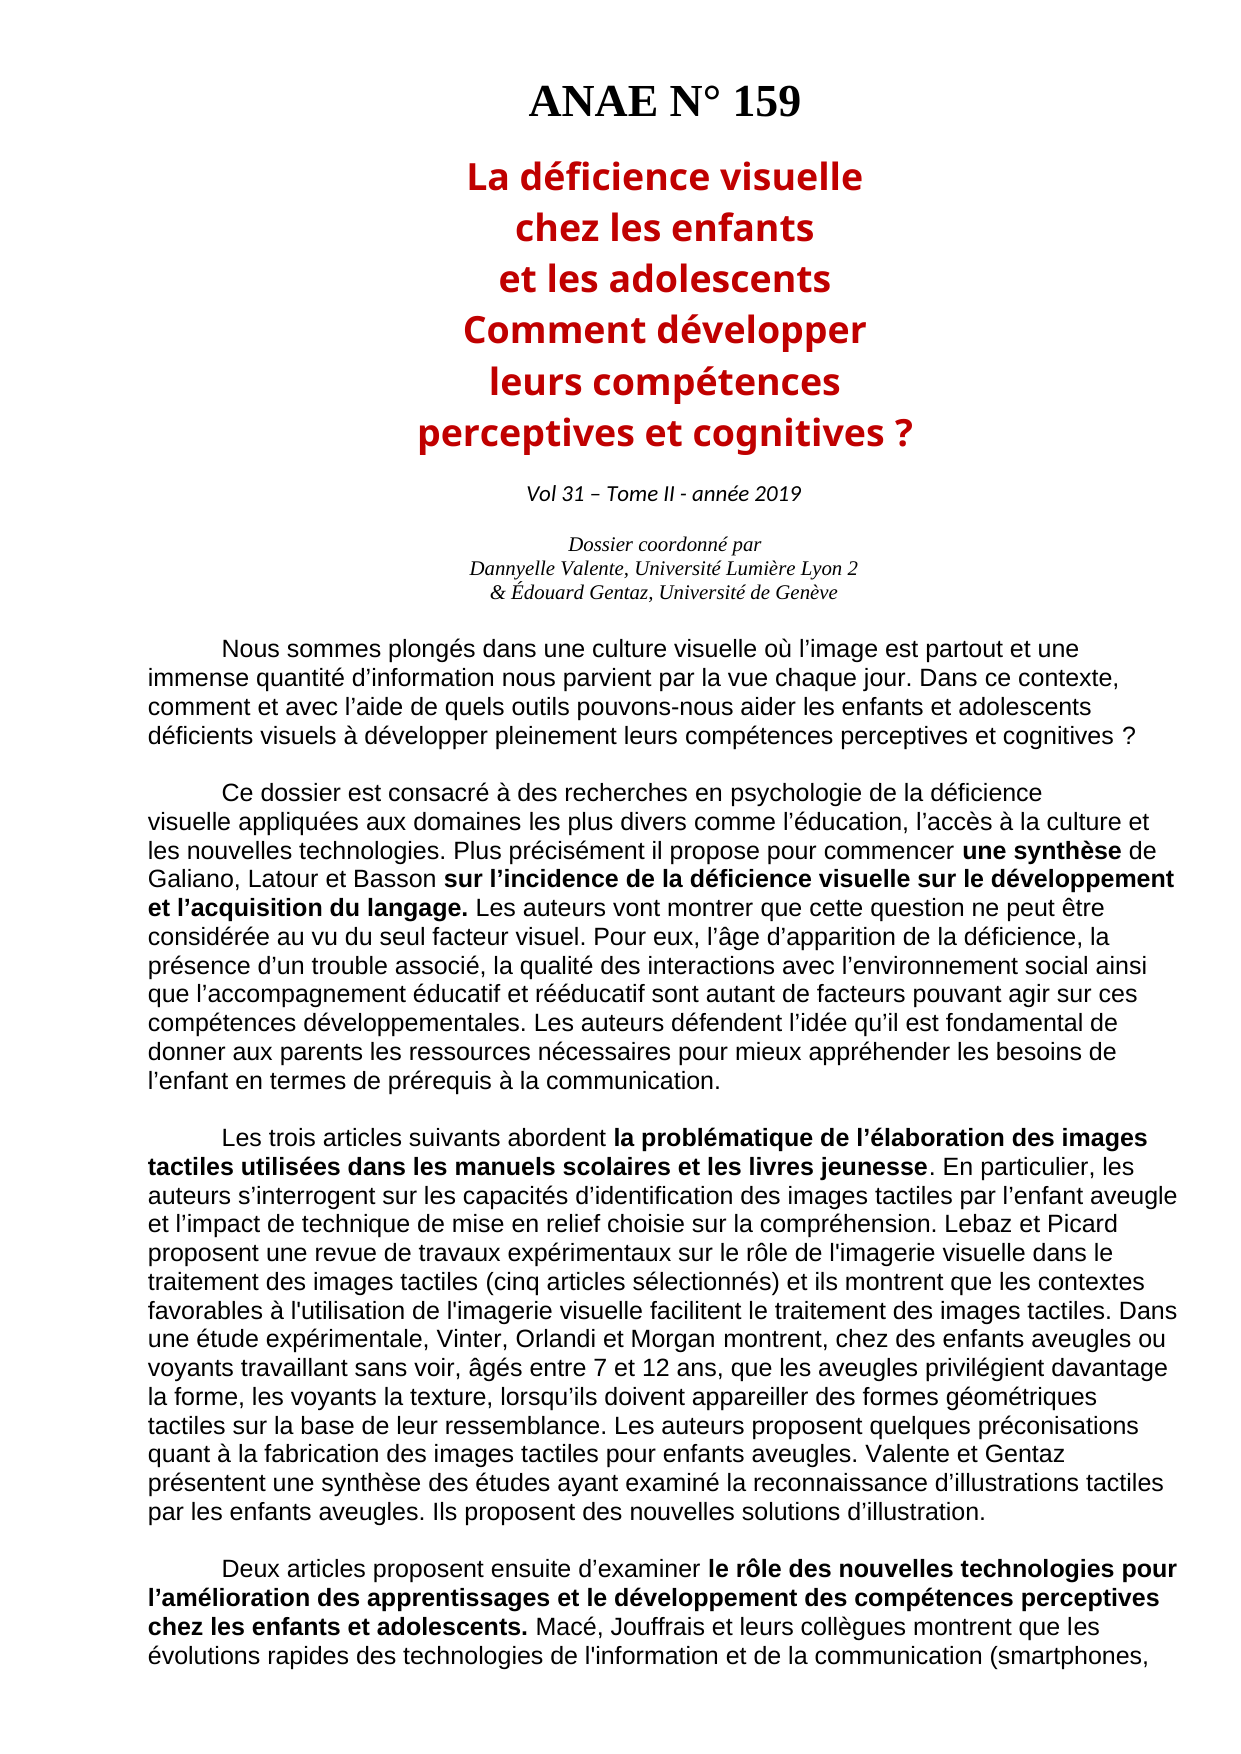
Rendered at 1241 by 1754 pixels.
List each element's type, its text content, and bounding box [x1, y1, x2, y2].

text perceptives et cognitives ? [148, 406, 1182, 457]
text Vol 31 – Tome II - année 2019 [148, 479, 1182, 508]
text Comment développer [148, 304, 1182, 355]
text Nous sommes plongés dans une culture visuelle où l’image est partout et une immense quantité d’information nous parvient par la vue chaque jour. Dans ce contexte, comment et avec l’aide de quels outils pouvons-nous aider les enfants et adolescents déficients visuels à développer pleinement leurs compétences perceptives et cognitives ? [148, 634, 1182, 749]
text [148, 1554, 1182, 1669]
text ANAE N° 159 [148, 74, 1182, 127]
text La déficience visuelle [148, 151, 1182, 202]
text Dannyelle Valente, Université Lumière Lyon 2 [148, 556, 1182, 580]
text Dossier coordonné par [148, 532, 1182, 556]
text & Édouard Gentaz, Université de Genève [148, 580, 1182, 604]
text Les trois articles suivants abordent la problématique de l’élaboration des images tactiles utilisées dans les manuels scolaires et les livres jeunesse. En particulier, les auteurs s’interrogent sur les capacités d’identification des images tactiles par l’enfant aveugle et l’impact de technique de mise en relief choisie sur la compréhension. Lebaz et Picard proposent une revue de travaux expérimentaux sur le rôle de l'imagerie visuelle dans le traitement des images tactiles (cinq articles sélectionnés) et ils montrent que les contextes favorables à l'utilisation de l'imagerie visuelle facilitent le traitement des images tactiles. Dans une étude expérimentale, Vinter, Orlandi et Morgan montrent, chez des enfants aveugles ou voyants travaillant sans voir, âgés entre 7 et 12 ans, que les aveugles privilégient davantage la forme, les voyants la texture, lorsqu’ils doivent appareiller des formes géométriques tactiles sur la base de leur ressemblance. Les auteurs proposent quelques préconisations quant à la fabrication des images tactiles pour enfants aveugles. Valente et Gentaz présentent une synthèse des études ayant examiné la reconnaissance d’illustrations tactiles par les enfants aveugles. Ils proposent des nouvelles solutions d’illustration. [148, 1123, 1182, 1526]
text et les adolescents [148, 253, 1182, 304]
text chez les enfants [148, 202, 1182, 253]
text Ce dossier est consacré à des recherches en psychologie de la déficience visuelle appliquées aux domaines les plus divers comme l’éducation, l’accès à la culture et les nouvelles technologies. Plus précisément il propose pour commencer une synthèse de Galiano, Latour et Basson sur l’incidence de la déficience visuelle sur le développement et l’acquisition du langage. Les auteurs vont montrer que cette question ne peut être considérée au vu du seul facteur visuel. Pour eux, l’âge d’apparition de la déficience, la présence d’un trouble associé, la qualité des interactions avec l’environnement social ainsi que l’accompagnement éducatif et rééducatif sont autant de facteurs pouvant agir sur ces compétences développementales. Les auteurs défendent l’idée qu’il est fondamental de donner aux parents les ressources nécessaires pour mieux appréhender les besoins de l’enfant en termes de prérequis à la communication. [148, 778, 1182, 1094]
text leurs compétences [148, 355, 1182, 406]
